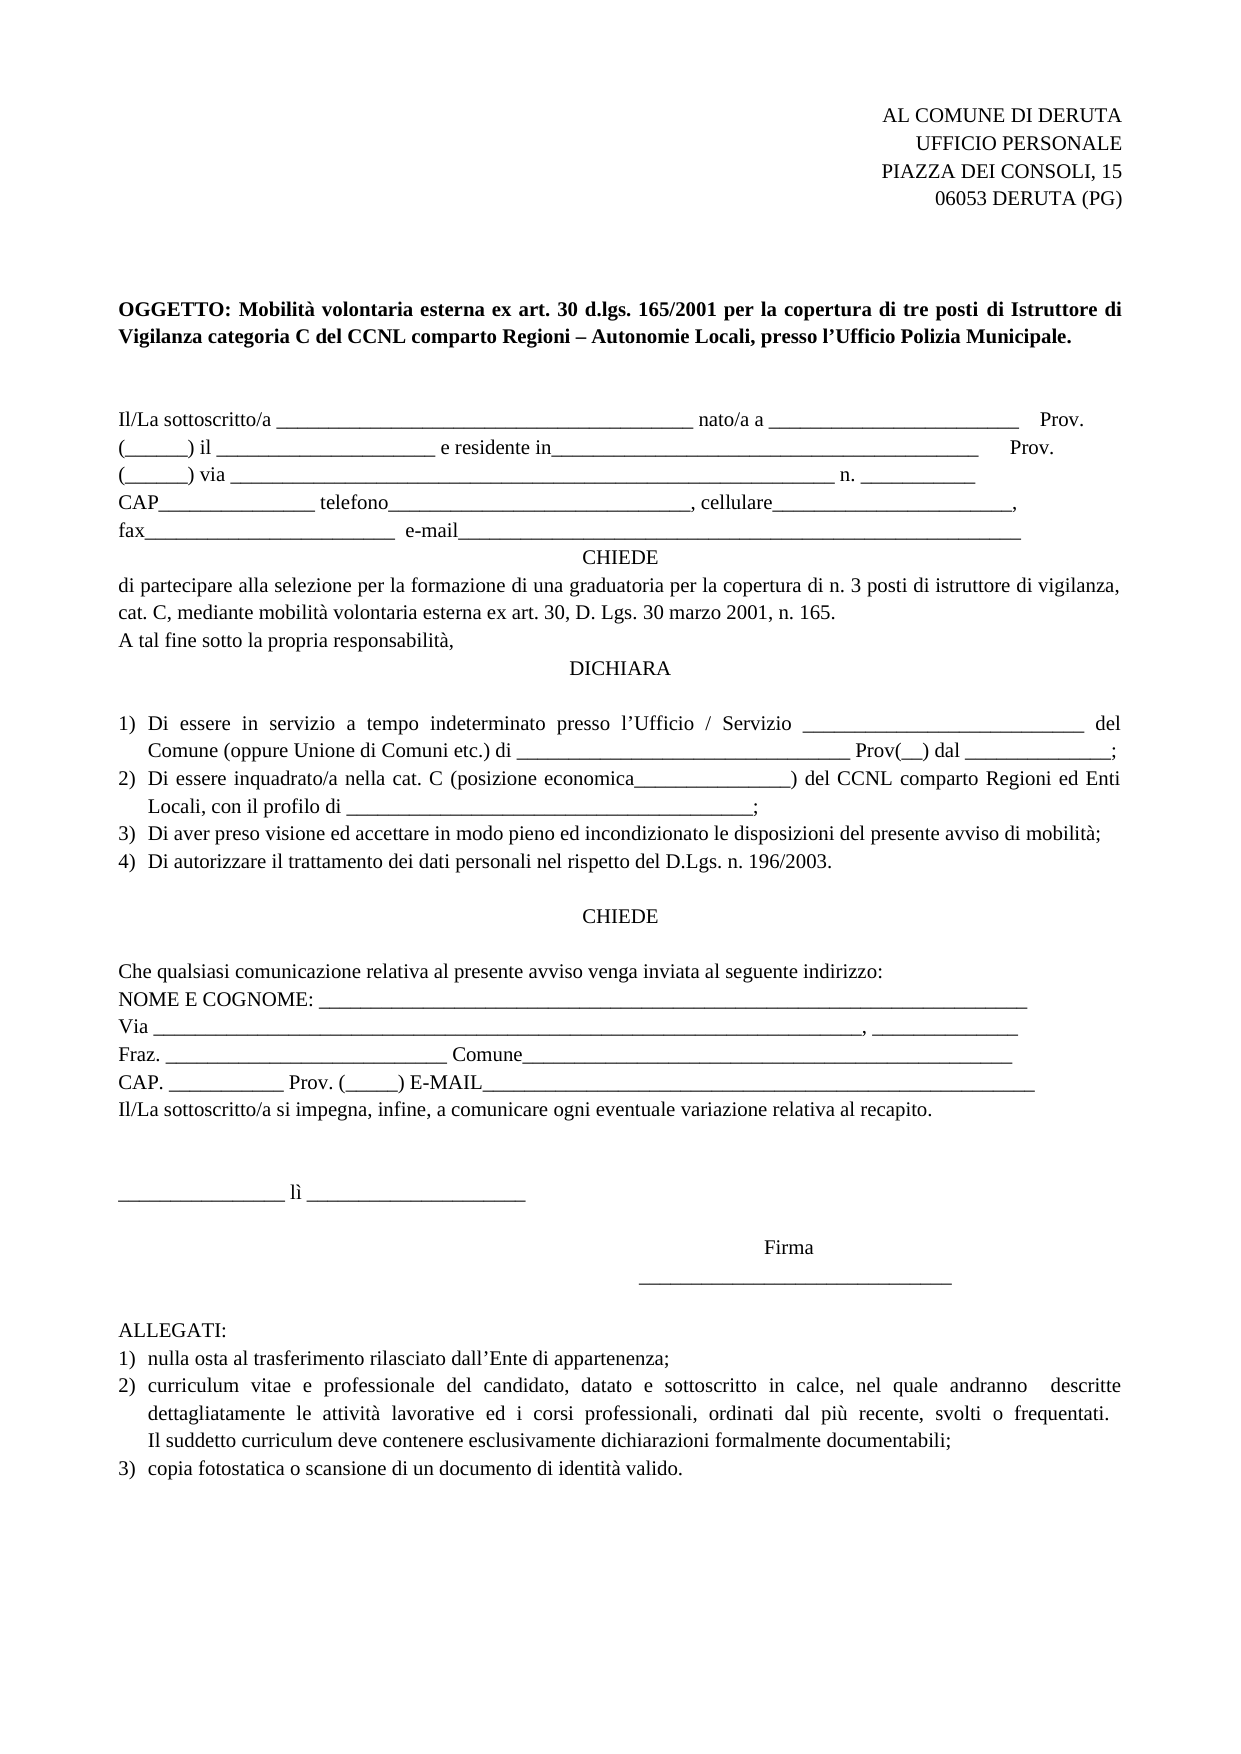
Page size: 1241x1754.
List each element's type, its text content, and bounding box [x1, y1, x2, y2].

text AL COMUNE DI DERUTA [118, 103, 1122, 127]
text Firma [118, 1235, 1122, 1259]
text ________________ lì _____________________ [118, 1180, 1122, 1204]
list Di essere inquadrato/a nella cat. C (posizione economica_______________) del CCNL comparto Regioni ed Enti Locali, con il profilo di _______________________________________; [118, 766, 1122, 818]
list Di essere in servizio a tempo indeterminato presso l’Ufficio / Servizio ___________________________ del Comune (oppure Unione di Comuni etc.) di ________________________________ Prov(__) dal ______________; [118, 711, 1122, 762]
text ______________________________ [118, 1263, 1122, 1287]
text CHIEDE [118, 904, 1122, 928]
text 06053 DERUTA (PG) [118, 186, 1122, 210]
text Via ____________________________________________________________________, ______________ [118, 1014, 1122, 1038]
text CHIEDE [118, 545, 1122, 569]
list curriculum vitae e professionale del candidato, datato e sottoscritto in calce, nel quale andranno descritte dettagliatamente le attività lavorative ed i corsi professionali, ordinati dal più recente, svolti o frequentati. Il suddetto curriculum deve contenere esclusivamente dichiarazioni formalmente documentabili; [118, 1373, 1122, 1452]
text CAP. ___________ Prov. (_____) E-MAIL_____________________________________________________ [118, 1069, 1122, 1094]
text PIAZZA DEI CONSOLI, 15 [118, 159, 1122, 183]
list copia fotostatica o scansione di un documento di identità valido. [118, 1456, 1078, 1480]
text di partecipare alla selezione per la formazione di una graduatoria per la copertura di n. 3 posti di istruttore di vigilanza, cat. C, mediante mobilità volontaria esterna ex art. 30, D. Lgs. 30 marzo 2001, n. 165. [118, 573, 1122, 624]
text A tal fine sotto la propria responsabilità, [118, 628, 1122, 652]
list nulla osta al trasferimento rilasciato dall’Ente di appartenenza; [118, 1346, 1078, 1370]
text OGGETTO: Mobilità volontaria esterna ex art. 30 d.lgs. 165/2001 per la copertura di tre posti di Istruttore di Vigilanza categoria C del CCNL comparto Regioni – Autonomie Locali, presso l’Ufficio Polizia Municipale. [118, 297, 1122, 348]
text Il/La sottoscritto/a ________________________________________ nato/a a ________________________ Prov.(______) il _____________________ e residente in_________________________________________ Prov.(______) via __________________________________________________________ n. ___________ CAP_______________ telefono_____________________________, cellulare_______________________, fax________________________ e-mail______________________________________________________ [118, 407, 1122, 542]
text NOME E COGNOME: ____________________________________________________________________ [118, 987, 1122, 1011]
text Che qualsiasi comunicazione relativa al presente avviso venga inviata al seguente indirizzo: [118, 959, 1122, 983]
text ALLEGATI: [118, 1318, 1122, 1342]
text Il/La sottoscritto/a si impegna, infine, a comunicare ogni eventuale variazione relativa al recapito. [118, 1097, 1122, 1121]
text DICHIARA [118, 656, 1122, 679]
text UFFICIO PERSONALE [118, 131, 1122, 155]
text Fraz. ___________________________ Comune_______________________________________________ [118, 1042, 1122, 1066]
list Di autorizzare il trattamento dei dati personali nel rispetto del D.Lgs. n. 196/2003. [118, 849, 1122, 873]
list Di aver preso visione ed accettare in modo pieno ed incondizionato le disposizioni del presente avviso di mobilità; [118, 821, 1122, 845]
